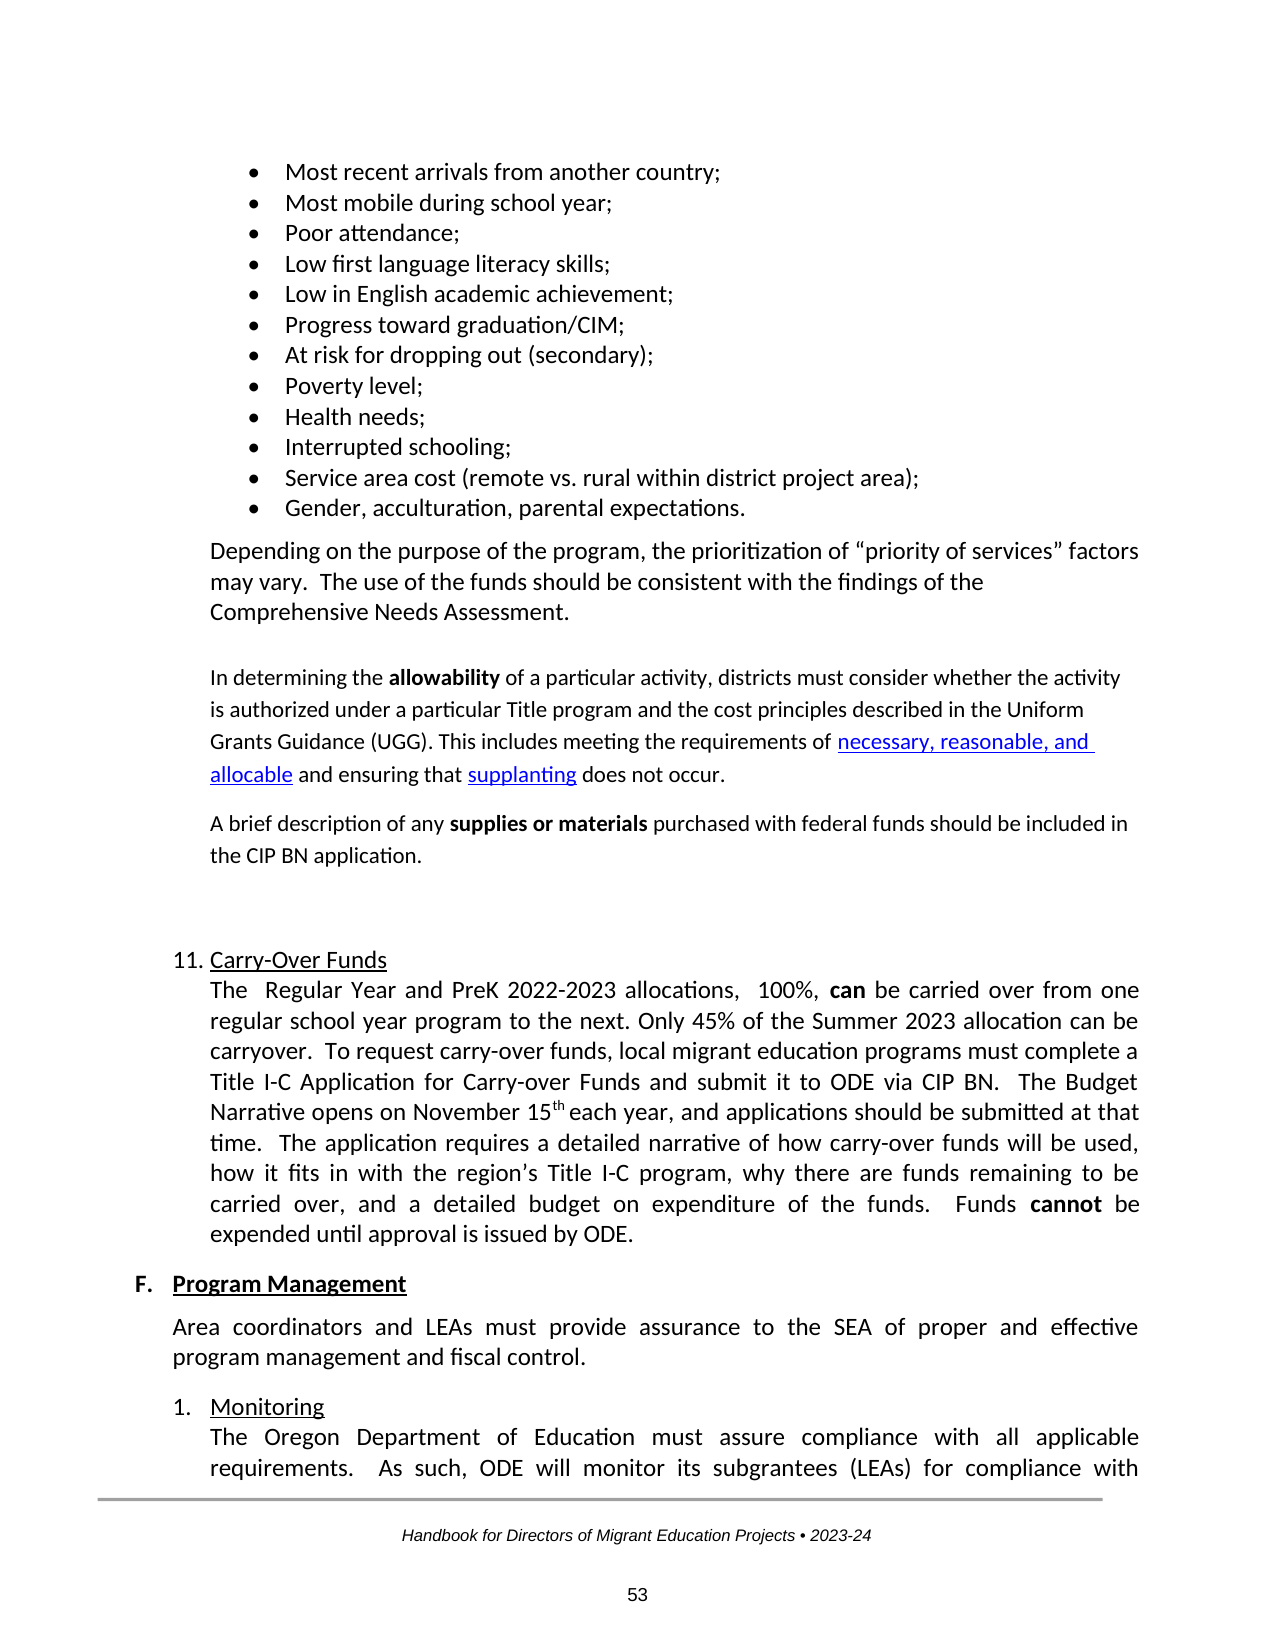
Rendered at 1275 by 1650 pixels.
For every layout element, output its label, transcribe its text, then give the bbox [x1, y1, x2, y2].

text • Most recent arrivals from another country; [135, 156, 1140, 187]
text • Most mobile during school year; [135, 187, 1140, 217]
list A brief description of any supplies or materials purchased with federal funds should be included in the CIP BN application. [210, 809, 1140, 870]
text Area coordinators and LEAs must provide assurance to the SEA of proper and effective program management and fiscal control. [135, 1311, 1140, 1372]
text 1. Monitoring [135, 1391, 1140, 1421]
text Depending on the purpose of the program, the prioritization of “priority of services” factors may vary. The use of the funds should be consistent with the findings of the Comprehensive Needs Assessment. [93, 535, 1140, 627]
text • Poverty level; [135, 370, 1140, 401]
text • Health needs; [135, 401, 1140, 431]
text • At risk for dropping out (secondary); [135, 339, 1140, 370]
text • Interrupted schooling; [135, 431, 1140, 462]
text • Gender, acculturation, parental expectations. [135, 492, 1140, 523]
text • Low first language literacy skills; [135, 248, 1140, 278]
list In determining the allowability of a particular activity, districts must consider whether the activity is authorized under a particular Title program and the cost principles described in the Uniform Grants Guidance (UGG). This includes meeting the requirements of necessary, reasonable, and allocable and ensuring that supplanting does not occur. [210, 663, 1140, 788]
text • Progress toward graduation/CIM; [135, 309, 1140, 339]
text • Low in English academic achievement; [135, 278, 1140, 309]
text • Service area cost (remote vs. rural within district project area); [135, 462, 1140, 492]
text 11. Carry-Over Funds [135, 944, 1140, 974]
text The Regular Year and PreK 2022-2023 allocations, 100%, can be carried over from one regular school year program to the next. Only 45% of the Summer 2023 allocation can be carryover. To request carry-over funds, local migrant education programs must complete a Title I-C Application for Carry-over Funds and submit it to ODE via CIP BN. The Budget Narrative opens on November 15th each year, and applications should be submitted at that time. The application requires a detailed narrative of how carry-over funds will be used, how it fits in with the region’s Title I-C program, why there are funds remaining to be carried over, and a detailed budget on expenditure of the funds. Funds cannot be expended until approval is issued by ODE. [135, 974, 1140, 1249]
text • Poor attendance; [135, 217, 1140, 248]
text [210, 1421, 1140, 1482]
text F. Program Management [135, 1268, 1140, 1298]
